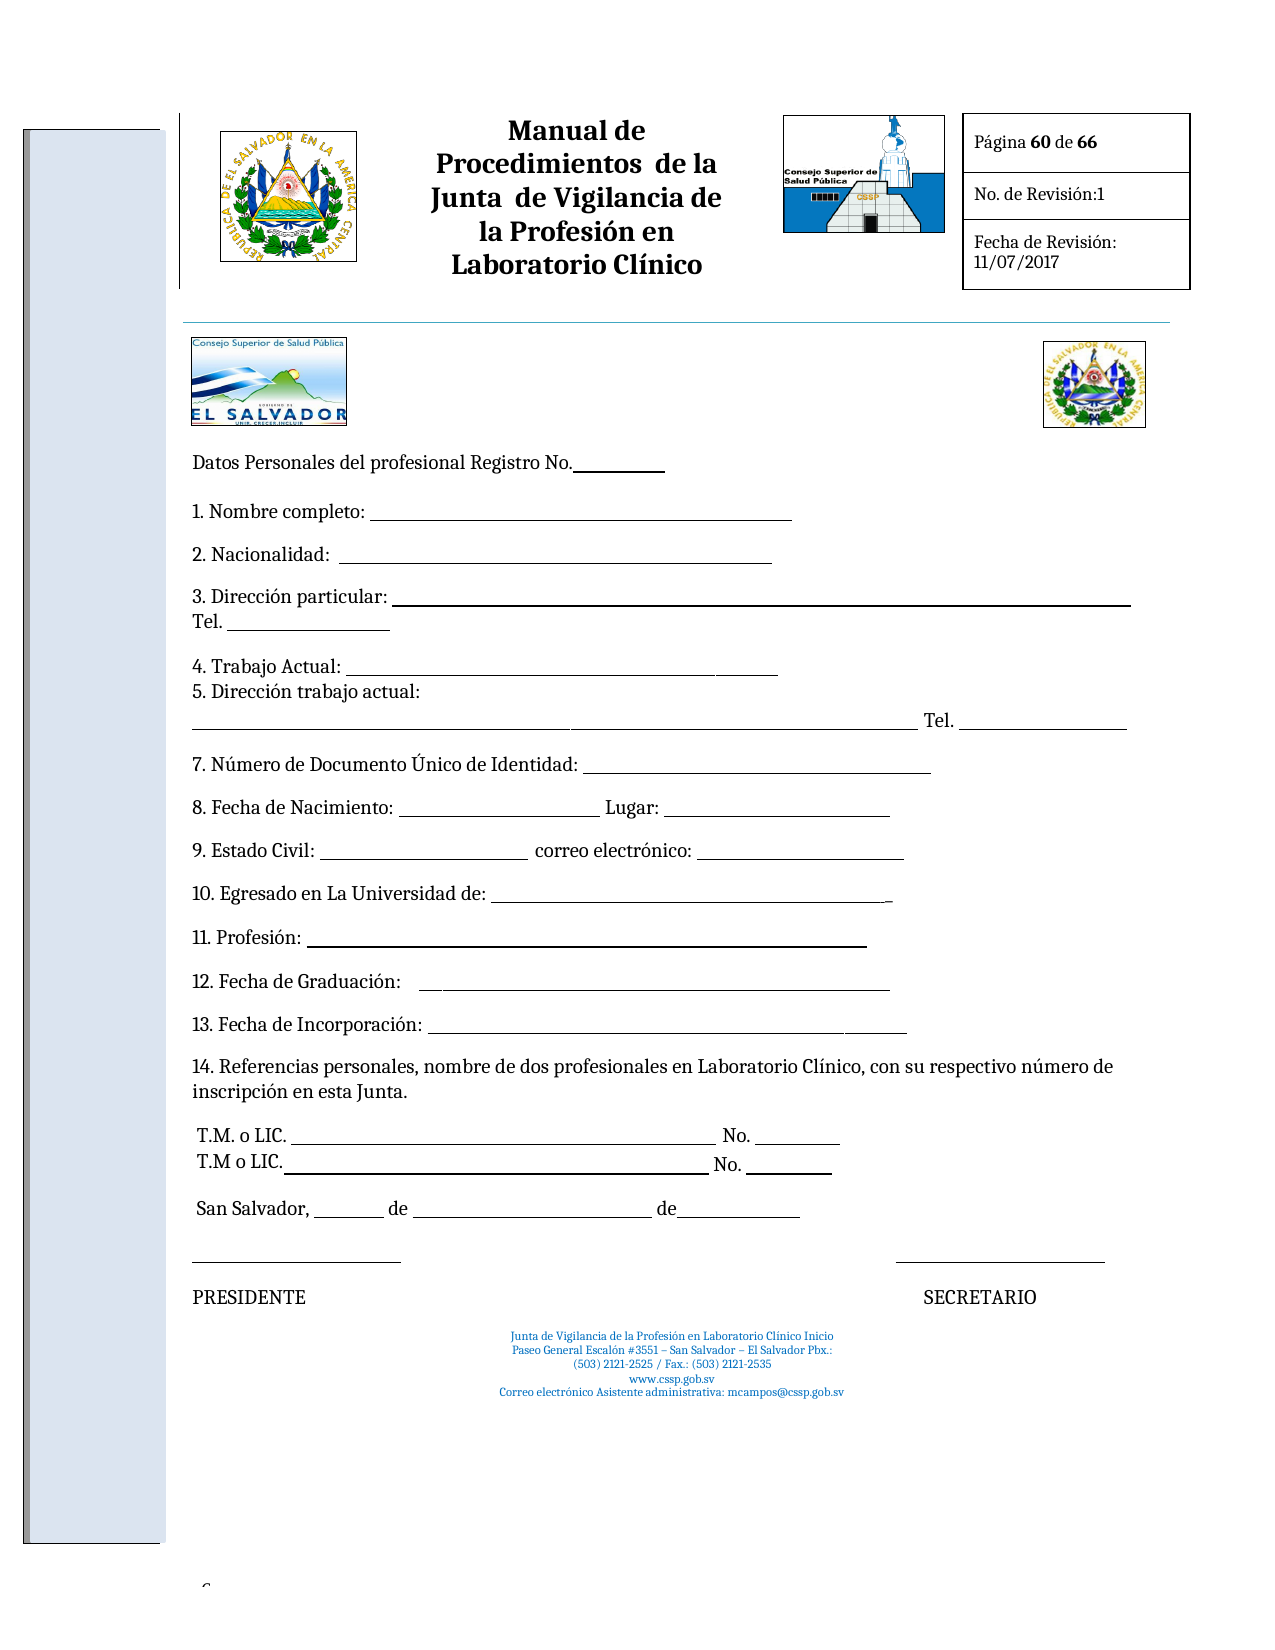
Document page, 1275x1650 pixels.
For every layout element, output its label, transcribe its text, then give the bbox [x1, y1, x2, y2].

table_cell No. de Revisión:1 [964, 173, 1189, 219]
text 5. Dirección trabajo actual: [192, 680, 435, 704]
text 11. Profesión: [192, 925, 1179, 948]
text 1. Nombre completo: [192, 499, 1179, 522]
text 14. Referencias personales, nombre de dos profesionales en Laboratorio Clínico, con su respectivo número de inscripción en esta Junta. [192, 1055, 1139, 1103]
text Junta de Vigilancia de la Profesión en Laboratorio Clínico Inicio Paseo General Escalón #3551 – San Salvador – El Salvador Pbx.: (503) 2121-2525 / Fax.: (503) 2121-2535 [499, 1329, 845, 1372]
table_header Manual de Procedimientos de la Junta de Vigilancia de la Profesión en Laboratorio Clínico [180, 113, 962, 289]
text 8. Fecha de Nacimiento: Lugar: [192, 795, 1179, 818]
text T.M o LIC. [197, 1149, 289, 1172]
text PRESIDENTE SECRETARIO [192, 1285, 1179, 1309]
text 12. Fecha de Graduación: [192, 969, 1179, 992]
text 4. Trabajo Actual: [192, 654, 1179, 677]
picture [1044, 342, 1145, 427]
text Tel. [571, 708, 1179, 731]
table_cell Fecha de Revisión: 11/07/2017 [964, 220, 1189, 289]
picture [24, 130, 30, 1543]
text Correo electrónico Asistente administrativa: mcampos@cssp.gob.sv [488, 1386, 855, 1399]
text No. [713, 1152, 1179, 1175]
text San Salvador, de de [197, 1196, 1179, 1218]
text T.M. o LIC. No. [197, 1123, 1179, 1146]
text 10. Egresado en La Universidad de: _ [192, 882, 1179, 906]
text 3. Dirección particular: Tel. [192, 585, 1137, 633]
text Datos Personales del profesional Registro No. [192, 450, 1179, 473]
text 2. Nacionalidad: [192, 542, 1179, 565]
table_header Página 60 de 66 [964, 114, 1189, 172]
text 9. Estado Civil: correo electrónico: [192, 838, 1179, 861]
text 7. Número de Documento Único de Identidad: [192, 752, 1179, 774]
text 13. Fecha de Incorporación: [192, 1012, 1179, 1035]
text www.cssp.gob.sv [623, 1372, 720, 1386]
picture [192, 338, 346, 425]
